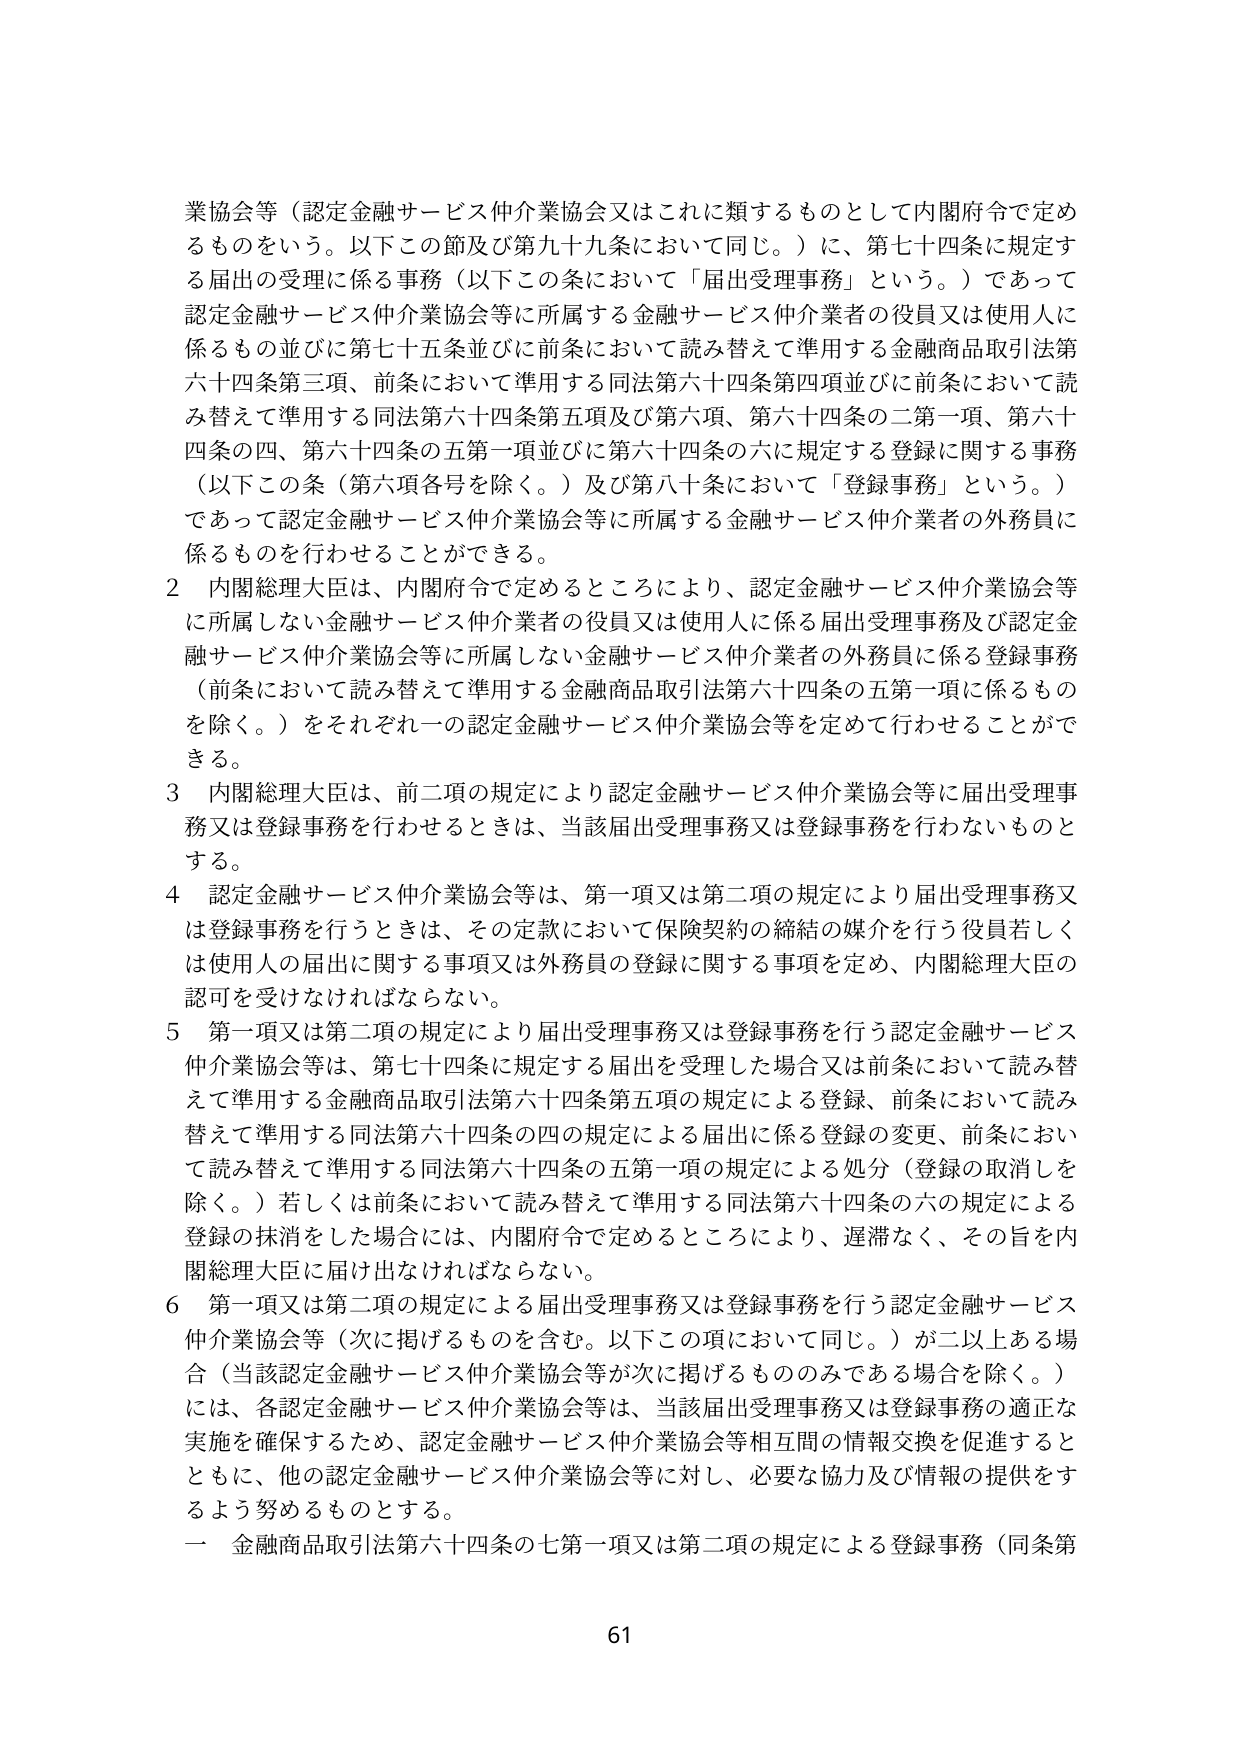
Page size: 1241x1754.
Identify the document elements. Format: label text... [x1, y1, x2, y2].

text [184, 1526, 1079, 1560]
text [161, 194, 1079, 569]
text ４ 認定金融サービス仲介業協会等は、第一項又は第二項の規定により届出受理事務又は登録事務を行うときは、その定款において保険契約の締結の媒介を行う役員若しくは使用人の届出に関する事項又は外務員の登録に関する事項を定め、内閣総理大臣の認可を受けなければならない。 [161, 877, 1079, 1014]
text ６ 第一項又は第二項の規定による届出受理事務又は登録事務を行う認定金融サービス仲介業協会等（次に掲げるものを含む。以下この項において同じ。）が二以上ある場合（当該認定金融サービス仲介業協会等が次に掲げるもののみである場合を除く。）には、各認定金融サービス仲介業協会等は、当該届出受理事務又は登録事務の適正な実施を確保するため、認定金融サービス仲介業協会等相互間の情報交換を促進するとともに、他の認定金融サービス仲介業協会等に対し、必要な協力及び情報の提供をするよう努めるものとする。 [161, 1287, 1079, 1526]
text ３ 内閣総理大臣は、前二項の規定により認定金融サービス仲介業協会等に届出受理事務又は登録事務を行わせるときは、当該届出受理事務又は登録事務を行わないものとする。 [161, 774, 1079, 877]
text ２ 内閣総理大臣は、内閣府令で定めるところにより、認定金融サービス仲介業協会等に所属しない金融サービス仲介業者の役員又は使用人に係る届出受理事務及び認定金融サービス仲介業協会等に所属しない金融サービス仲介業者の外務員に係る登録事務（前条において読み替えて準用する金融商品取引法第六十四条の五第一項に係るものを除く。）をそれぞれ一の認定金融サービス仲介業協会等を定めて行わせることができる。 [161, 569, 1079, 774]
text ５ 第一項又は第二項の規定により届出受理事務又は登録事務を行う認定金融サービス仲介業協会等は、第七十四条に規定する届出を受理した場合又は前条において読み替えて準用する金融商品取引法第六十四条第五項の規定による登録、前条において読み替えて準用する同法第六十四条の四の規定による届出に係る登録の変更、前条において読み替えて準用する同法第六十四条の五第一項の規定による処分（登録の取消しを除く。）若しくは前条において読み替えて準用する同法第六十四条の六の規定による登録の抹消をした場合には、内閣府令で定めるところにより、遅滞なく、その旨を内閣総理大臣に届け出なければならない。 [161, 1014, 1079, 1287]
